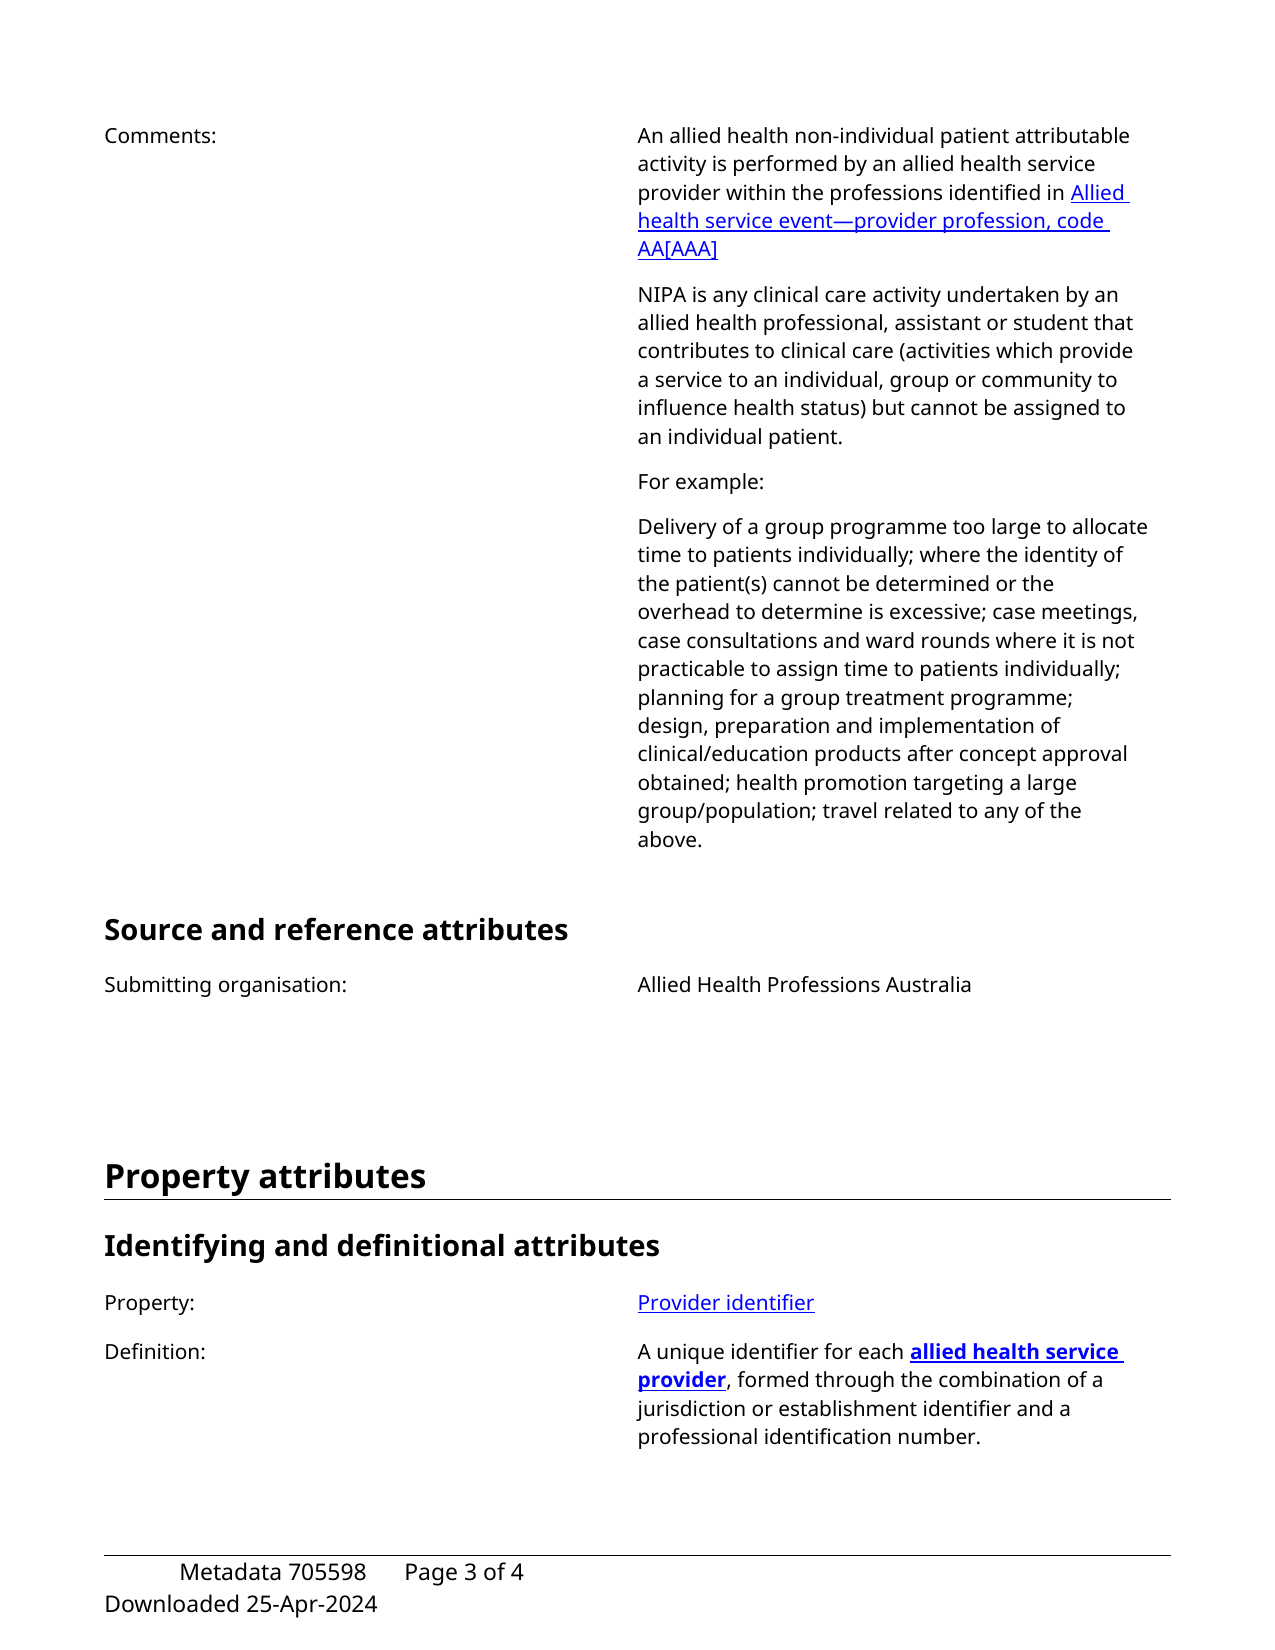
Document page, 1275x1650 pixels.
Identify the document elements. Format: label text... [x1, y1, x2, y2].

table_cell An allied health non-individual patient attributable activity is performed by an allied health service provider within the professions identified in Allied health service event—provider profession, code AA[AAA] NIPA is any clinical care activity undertaken by an allied health professional, assistant or student that contributes to clinical care (activities which provide a service to an individual, group or community to influence health status) but cannot be assigned to an individual patient. For example: Delivery of a group programme too large to allocate time to patients individually; where the identity of the patient(s) cannot be determined or the overhead to determine is excessive; case meetings, case consultations and ward rounds where it is not practicable to assign time to patients individually; planning for a group treatment programme; design, preparation and implementation of clinical/education products after concept approval obtained; health promotion targeting a large group/population; travel related to any of the above. [626, 110, 1159, 864]
subtitle Identifying and definitional attributes [104, 1225, 1171, 1265]
table_header Provider identifier [626, 1278, 1159, 1327]
table_cell Source and reference attributes [93, 864, 1159, 960]
subtitle Property attributes [104, 1153, 1171, 1199]
table_cell Submitting organisation: [93, 960, 626, 1066]
table_cell Definition: [93, 1327, 626, 1461]
table_cell Allied Health Professions Australia [626, 960, 1159, 1066]
table_header Property: [93, 1278, 626, 1327]
table_cell A unique identifier for each allied health service provider, formed through the combination of a jurisdiction or establishment identifier and a professional identification number. [626, 1327, 1159, 1461]
table_cell Comments: [93, 110, 626, 864]
